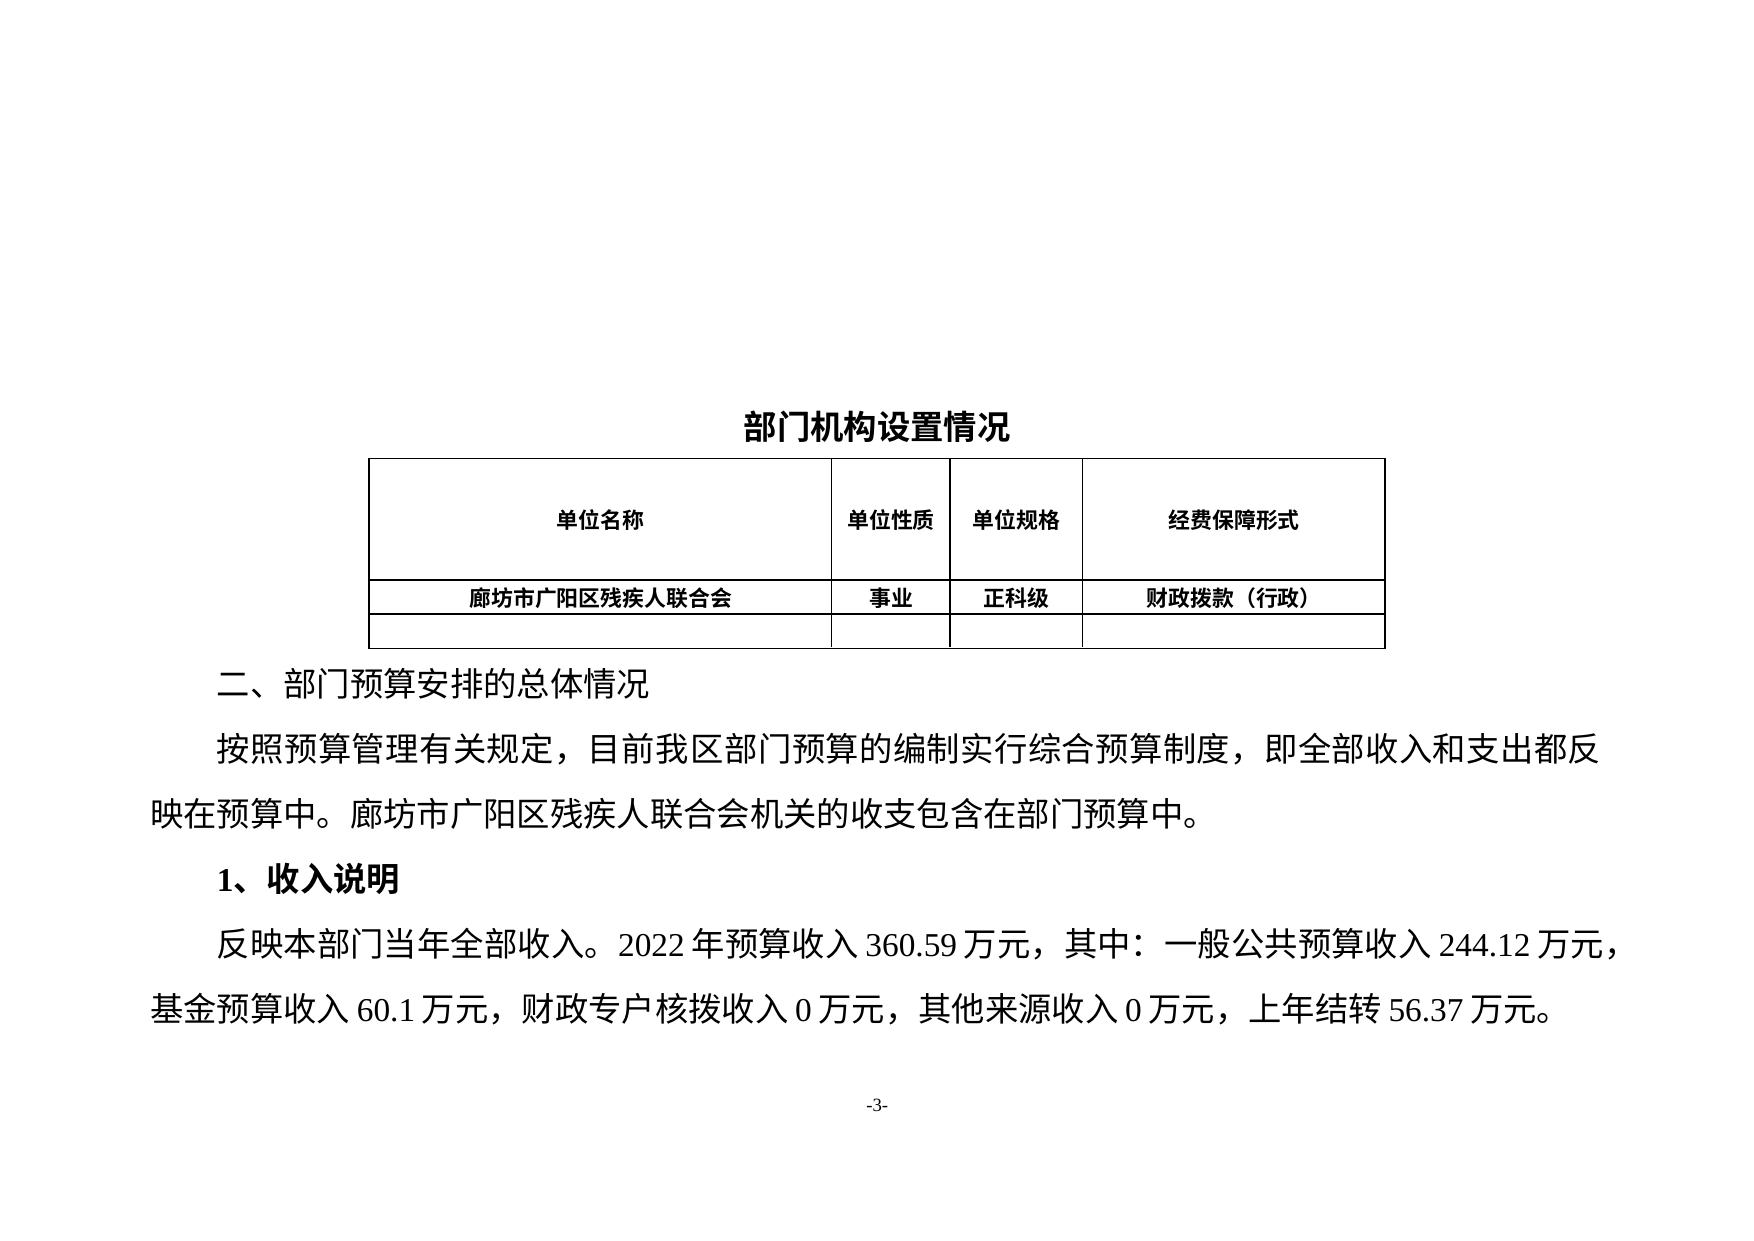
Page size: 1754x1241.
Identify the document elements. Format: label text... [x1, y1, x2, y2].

table_cell [832, 615, 949, 647]
text 按照预算管理有关规定，目前我区部门预算的编制实行综合预算制度，即全部收入和支出都反映在预算中。廊坊市广阳区残疾人联合会机关的收支包含在部门预算中。 [150, 714, 1604, 844]
table_cell [951, 615, 1082, 647]
table_cell 正科级 [951, 581, 1082, 613]
table_cell [370, 615, 831, 647]
table_header 单位规格 [951, 459, 1082, 579]
text 二、部门预算安排的总体情况 [150, 649, 1604, 714]
text 1、收入说明 [150, 844, 1604, 909]
text 部门机构设置情况 [150, 393, 1604, 458]
table_header 单位名称 [370, 459, 831, 579]
table_cell 事业 [832, 581, 949, 613]
table_header 经费保障形式 [1083, 459, 1384, 579]
table_cell [1083, 615, 1384, 647]
table_cell 廊坊市广阳区残疾人联合会 [370, 581, 831, 613]
table_cell 财政拨款（行政） [1083, 581, 1384, 613]
text 反映本部门当年全部收入。2022年预算收入360.59万元，其中：一般公共预算收入244.12万元，基金预算收入60.1万元，财政专户核拨收入0万元，其他来源收入0万元，上年结转56.37万元。 [150, 909, 1604, 1039]
table_header 单位性质 [832, 459, 949, 579]
